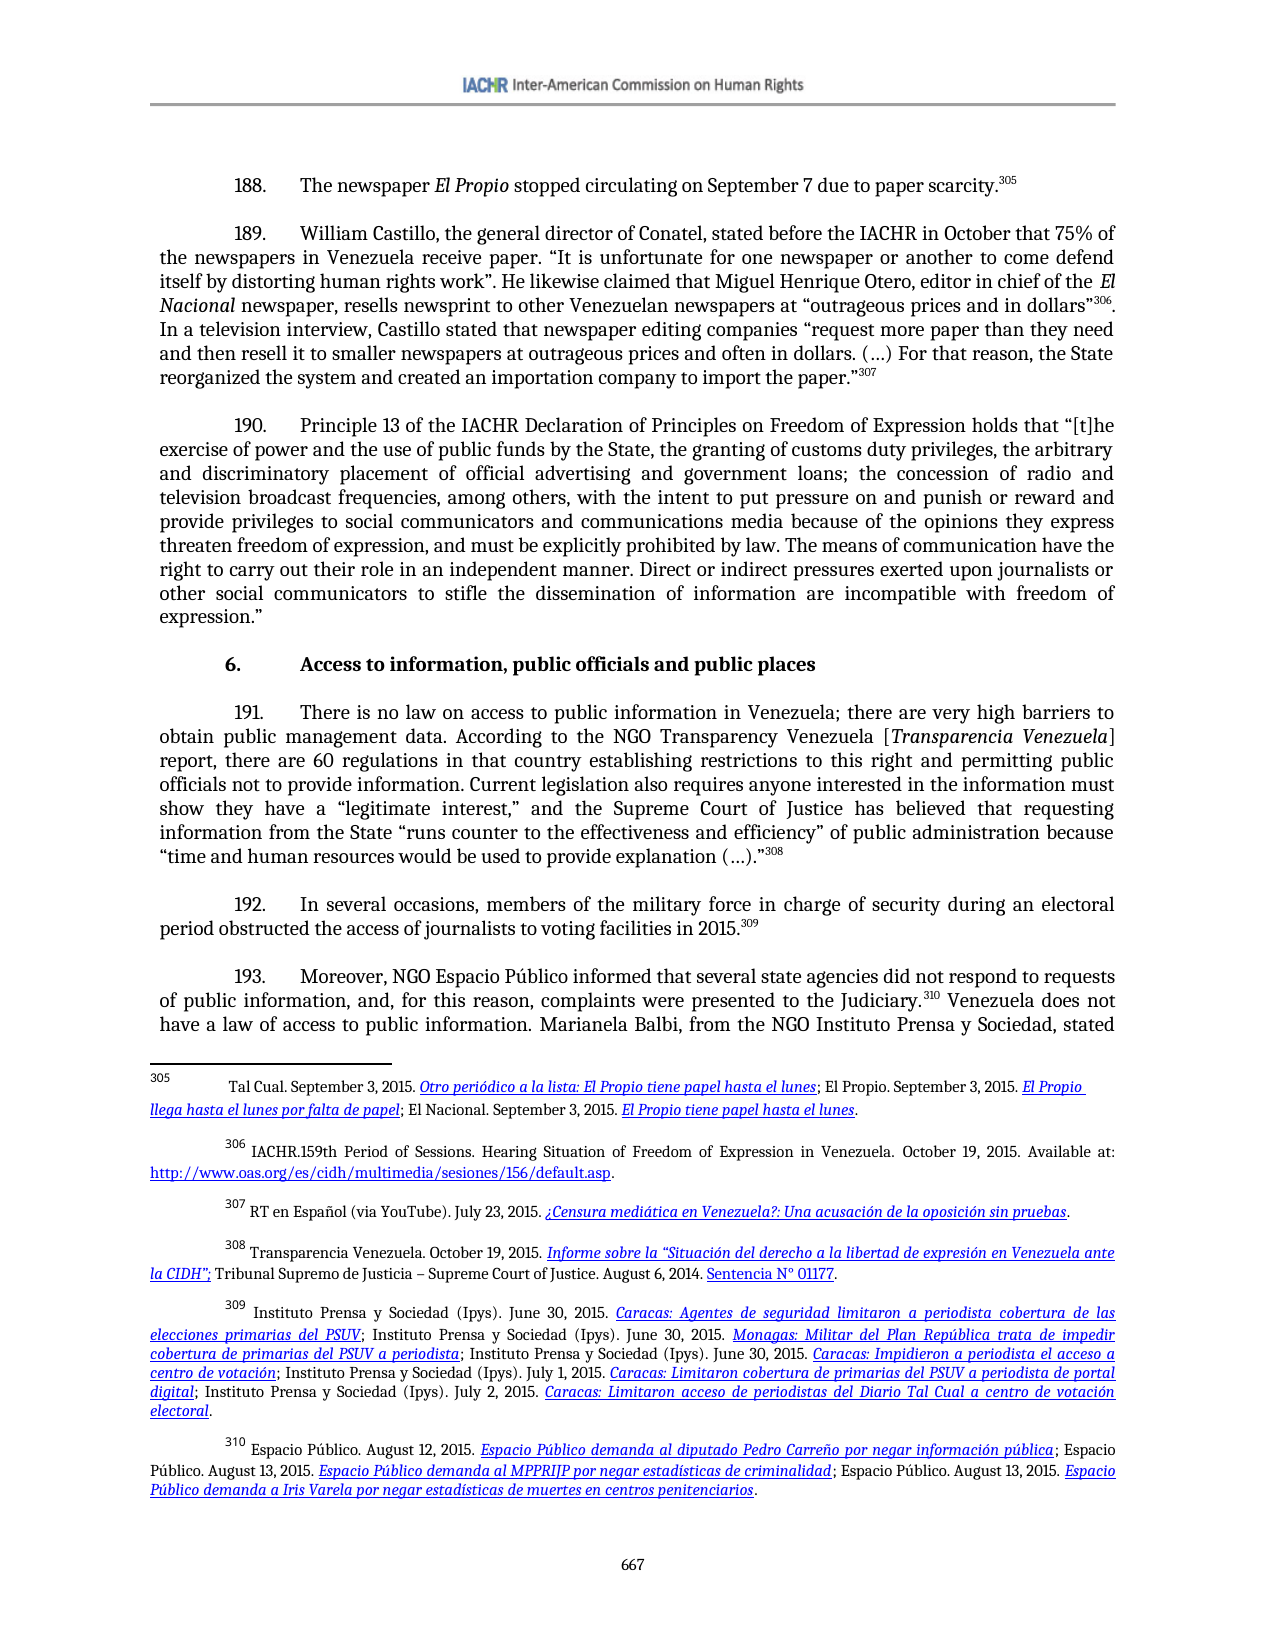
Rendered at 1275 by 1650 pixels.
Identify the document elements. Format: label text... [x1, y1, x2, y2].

list Principle 13 of the IACHR Declaration of Principles on Freedom of Expression holds that “[t]he exercise of power and the use of public funds by the State, the granting of customs duty privileges, the arbitrary and discriminatory placement of official advertising and government loans; the concession of radio and television broadcast frequencies, among others, with the intent to put pressure on and punish or reward and provide privileges to social communicators and communications media because of the opinions they express threaten freedom of expression, and must be explicitly prohibited by law. The means of communication have the right to carry out their role in an independent manner. Direct or indirect pressures exerted upon journalists or other social communicators to stifle the dissemination of information are incompatible with freedom of expression.” [159, 413, 1116, 629]
list The newspaper El Propio stopped circulating on September 7 due to paper scarcity. [159, 174, 1116, 198]
list There is no law on access to public information in Venezuela; there are very high barriers to obtain public management data. According to the NGO Transparency Venezuela [Transparencia Venezuela] report, there are 60 regulations in that country establishing restrictions to this right and permitting public officials not to provide information. Current legislation also requires anyone interested in the information must show they have a “legitimate interest,” and the Supreme Court of Justice has believed that requesting information from the State “runs counter to the effectiveness and efficiency” of public administration because “time and human resources would be used to provide explanation (…).” [159, 701, 1116, 869]
picture [451, 75, 814, 95]
list Moreover, NGO Espacio Público informed that several state agencies did not respond to requests of public information, and, for this reason, complaints were presented to the Judiciary. Venezuela does not have a law of access to public information. Marianela Balbi, from the NGO Instituto Prensa y Sociedad, stated before the IACHR that lack of information in Venezuela is such that “not even inflation numbers are published in Venezuela.” [159, 964, 1116, 1036]
list William Castillo, the general director of Conatel, stated before the IACHR in October that 75% of the newspapers in Venezuela receive paper. “It is unfortunate for one newspaper or another to come defend itself by distorting human rights work”. He likewise claimed that Miguel Henrique Otero, editor in chief of the El Nacional newspaper, resells newsprint to other Venezuelan newspapers at “outrageous prices and in dollars”. In a television interview, Castillo stated that newspaper editing companies “request more paper than they need and then resell it to smaller newspapers at outrageous prices and often in dollars. (…) For that reason, the State reorganized the system and created an importation company to import the paper.” [159, 222, 1116, 389]
subtitle Access to information, public officials and public places [225, 653, 1116, 677]
list In several occasions, members of the military force in charge of security during an electoral period obstructed the access of journalists to voting facilities in 2015. [159, 893, 1116, 941]
